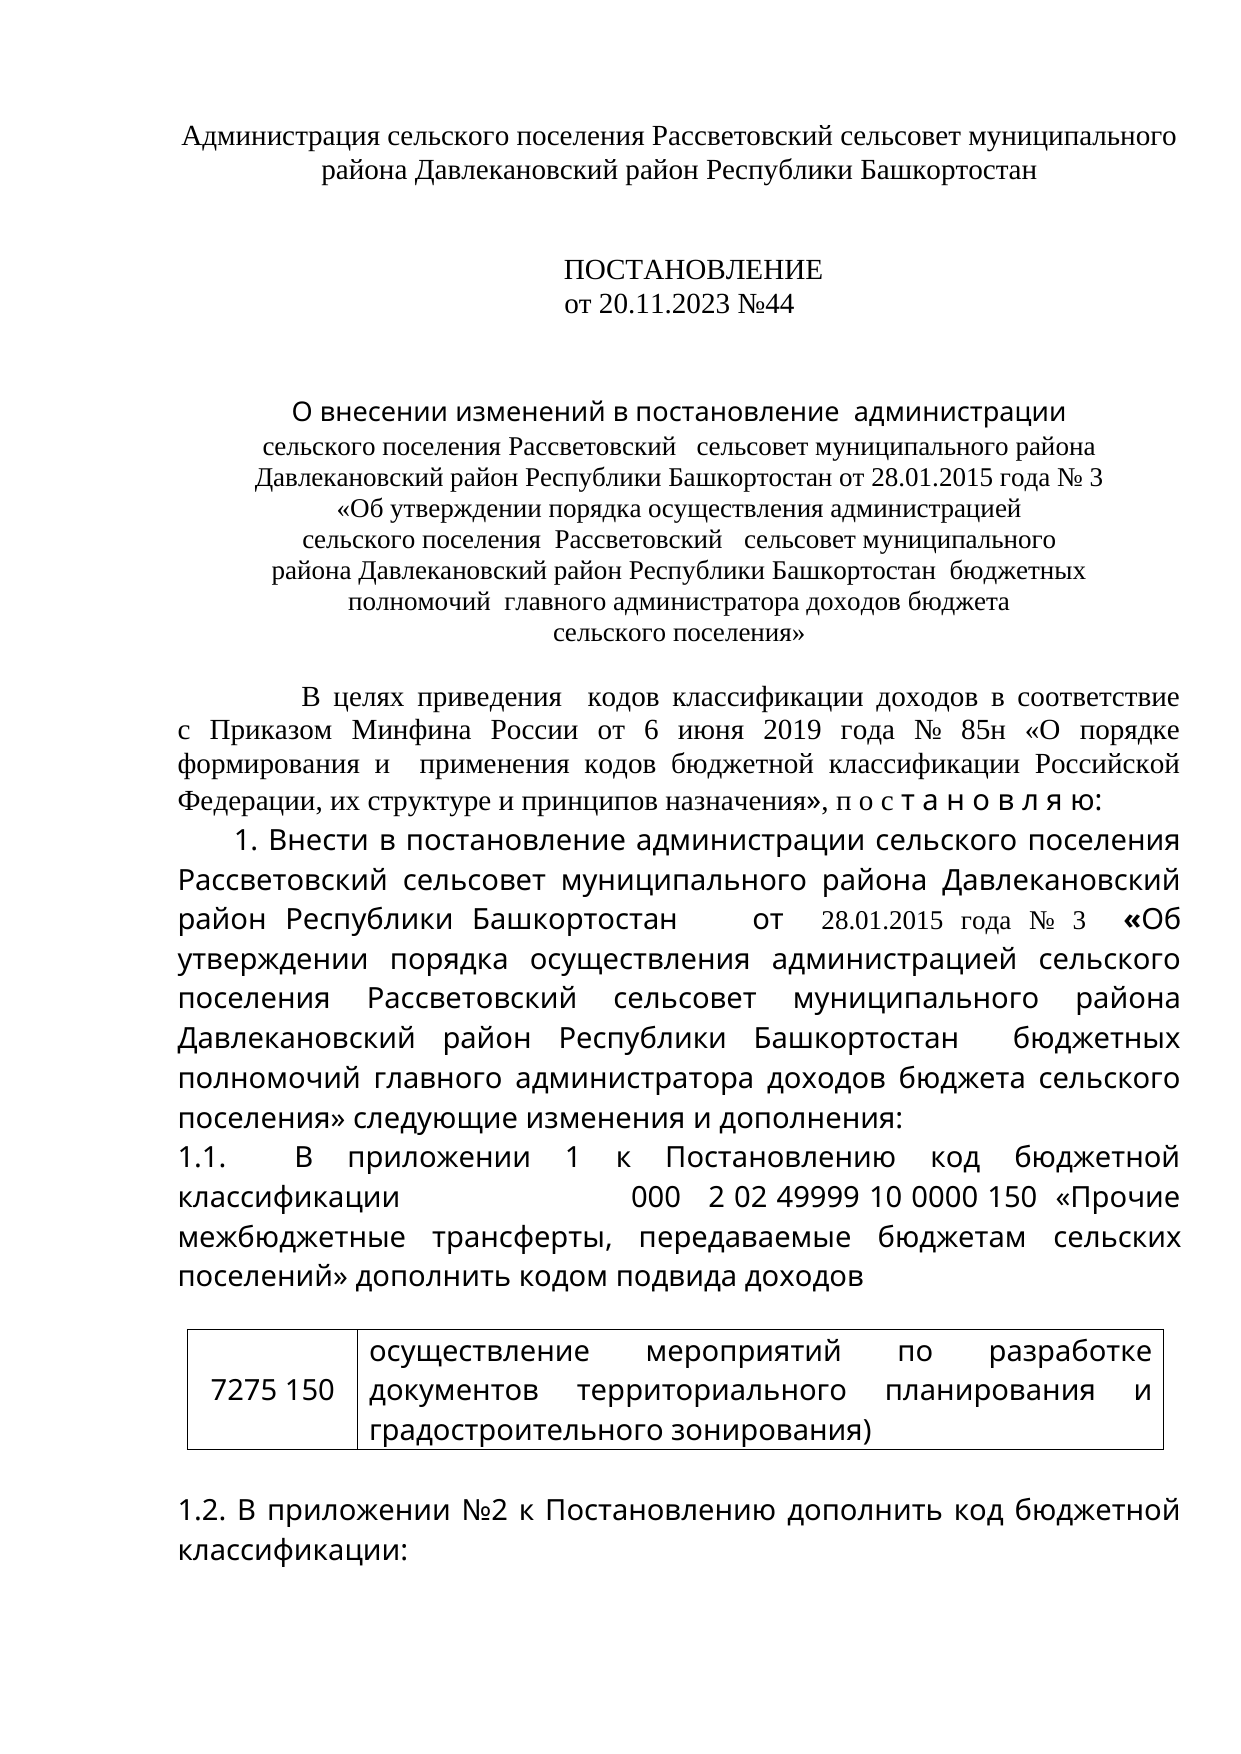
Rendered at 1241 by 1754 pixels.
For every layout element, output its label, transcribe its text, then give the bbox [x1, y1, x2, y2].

title сельского поселения Рассветовский сельсовет муниципального района Давлекановский район Республики Башкортостан от 28.01.2015 года № 3 «Об утверждении порядка осуществления администрацией [177, 429, 1181, 523]
text О внесении изменений в постановление администрации [177, 393, 1181, 429]
text Администрация сельского поселения Рассветовский сельсовет муниципального района Давлекановский район Республики Башкортостан [177, 118, 1181, 185]
text ПОСТАНОВЛЕНИЕ [177, 252, 1181, 286]
table_header осуществление мероприятий по разработке документов территориального планирования и градостроительного зонирования) [358, 1330, 1163, 1449]
title района Давлекановский район Республики Башкортостан бюджетных [177, 554, 1181, 585]
title сельского поселения» [177, 616, 1181, 648]
table_header 7275 150 [188, 1330, 357, 1449]
text 1. Внести в постановление администрации сельского поселения Рассветовский сельсовет муниципального района Давлекановский район Республики Башкортостан от 28.01.2015 года № 3 «Об утверждении порядка осуществления администрацией сельского поселения Рассветовский сельсовет муниципального района Давлекановский район Республики Башкортостан бюджетных полномочий главного администратора доходов бюджета сельского поселения» следующие изменения и дополнения: [177, 819, 1181, 1137]
text 1.2. В приложении №2 к Постановлению дополнить код бюджетной классификации: [177, 1490, 1181, 1569]
title полномочий главного администратора доходов бюджета [177, 585, 1181, 616]
text 1.1. В приложении 1 к Постановлению код бюджетной классификации 000 2 02 49999 10 0000 150 «Прочие межбюджетные трансферты, передаваемые бюджетам сельских поселений» дополнить кодом подвида доходов [177, 1137, 1181, 1295]
text В целях приведения кодов классификации доходов в соответствие с Приказом Минфина России от 6 июня 2019 года № 85н «О порядке формирования и применения кодов бюджетной классификации Российской Федерации, их структуре и принципов назначения», п о с т а н о в л я ю: [177, 679, 1181, 819]
title сельского поселения Рассветовский сельсовет муниципального [177, 523, 1181, 554]
text от 20.11.2023 №44 [177, 286, 1181, 319]
